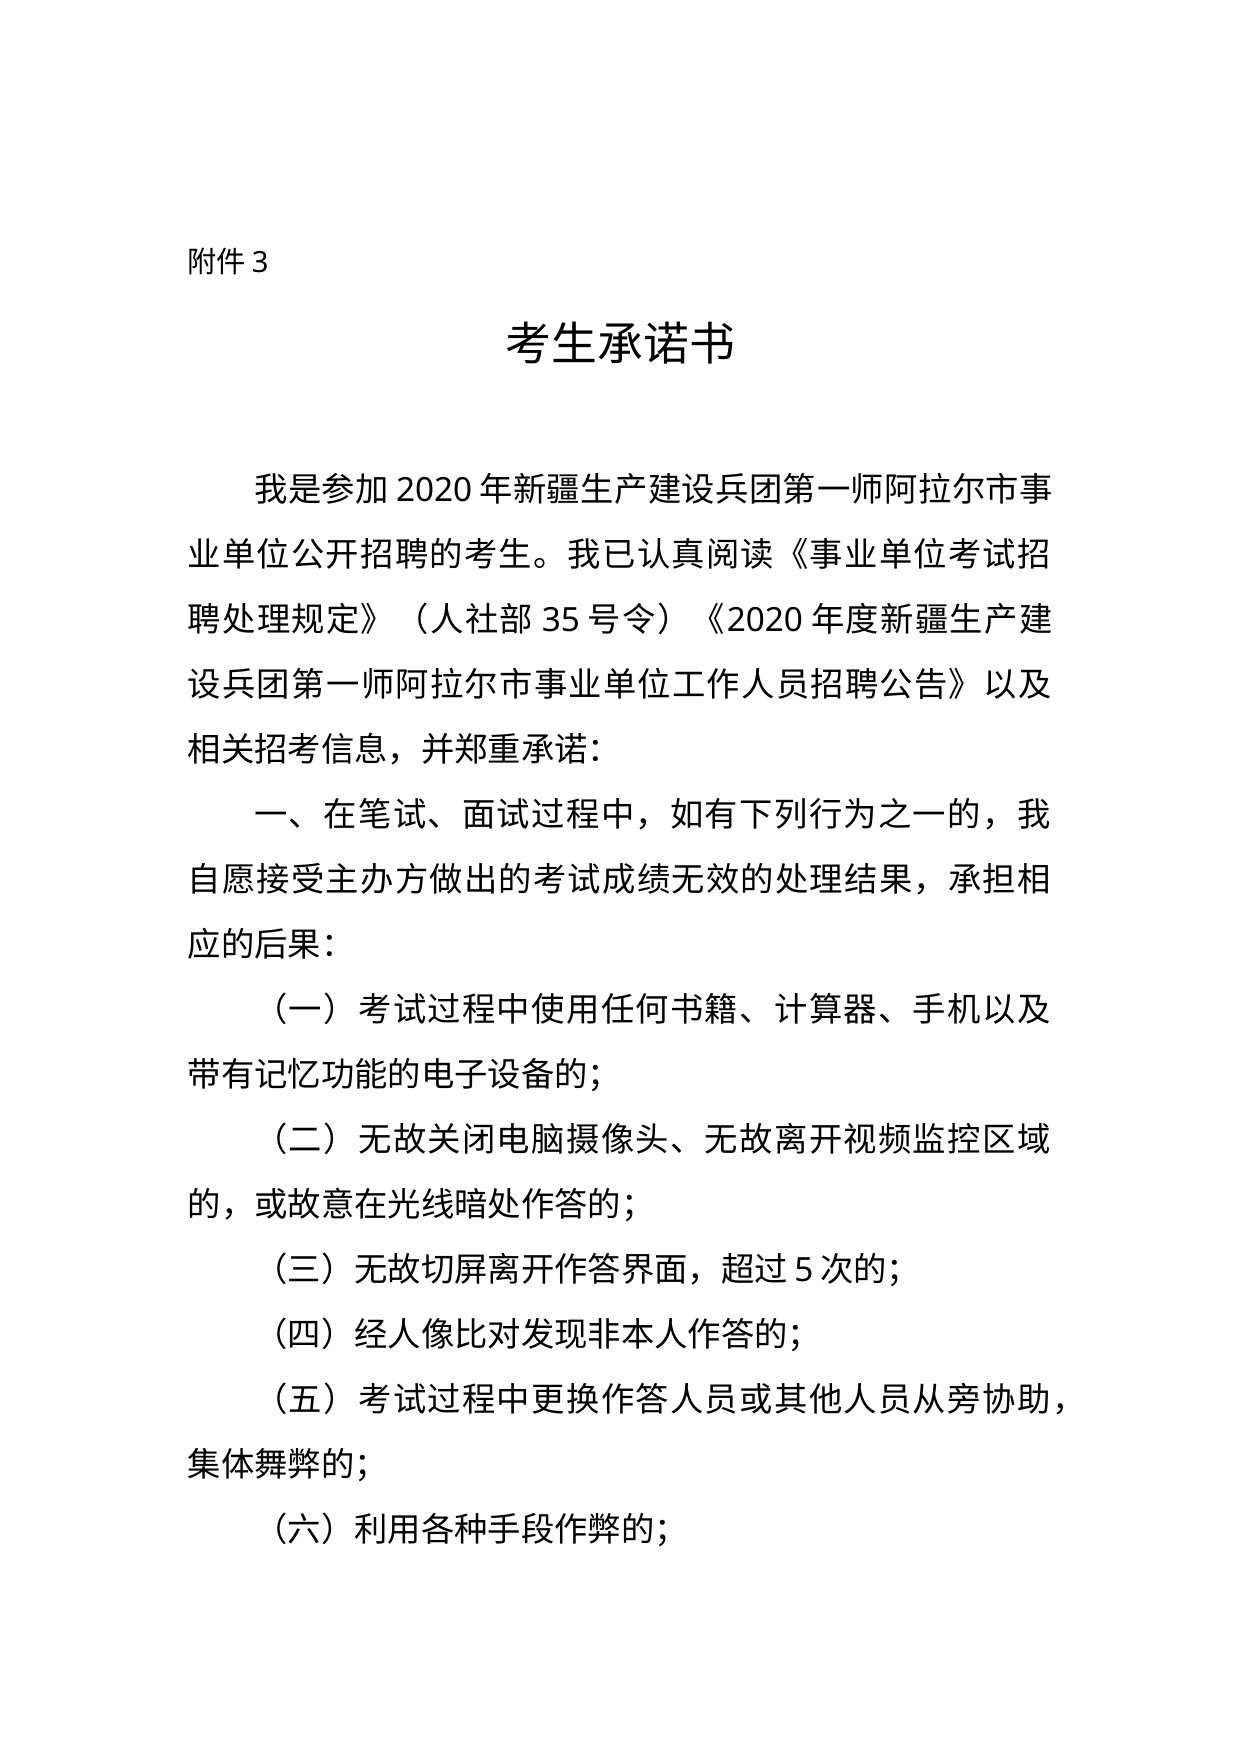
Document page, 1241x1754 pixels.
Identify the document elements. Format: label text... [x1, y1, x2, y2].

text （三）无故切屏离开作答界面，超过5次的； [187, 1234, 1053, 1299]
text （二）无故关闭电脑摄像头、无故离开视频监控区域的，或故意在光线暗处作答的； [187, 1104, 1053, 1234]
text （一）考试过程中使用任何书籍、计算器、手机以及带有记忆功能的电子设备的； [187, 974, 1053, 1104]
text 我是参加2020年新疆生产建设兵团第一师阿拉尔市事业单位公开招聘的考生。我已认真阅读《事业单位考试招聘处理规定》（人社部35号令）《2020年度新疆生产建设兵团第一师阿拉尔市事业单位工作人员招聘公告》以及相关招考信息，并郑重承诺： [187, 454, 1053, 779]
text 附件3 [187, 227, 1053, 292]
text （六）利用各种手段作弊的； [187, 1494, 1053, 1559]
text 考生承诺书 [187, 292, 1053, 389]
text 一、在笔试、面试过程中，如有下列行为之一的，我自愿接受主办方做出的考试成绩无效的处理结果，承担相应的后果： [187, 779, 1053, 974]
text （四）经人像比对发现非本人作答的； [187, 1299, 1053, 1364]
text （五）考试过程中更换作答人员或其他人员从旁协助，集体舞弊的； [187, 1364, 1053, 1494]
